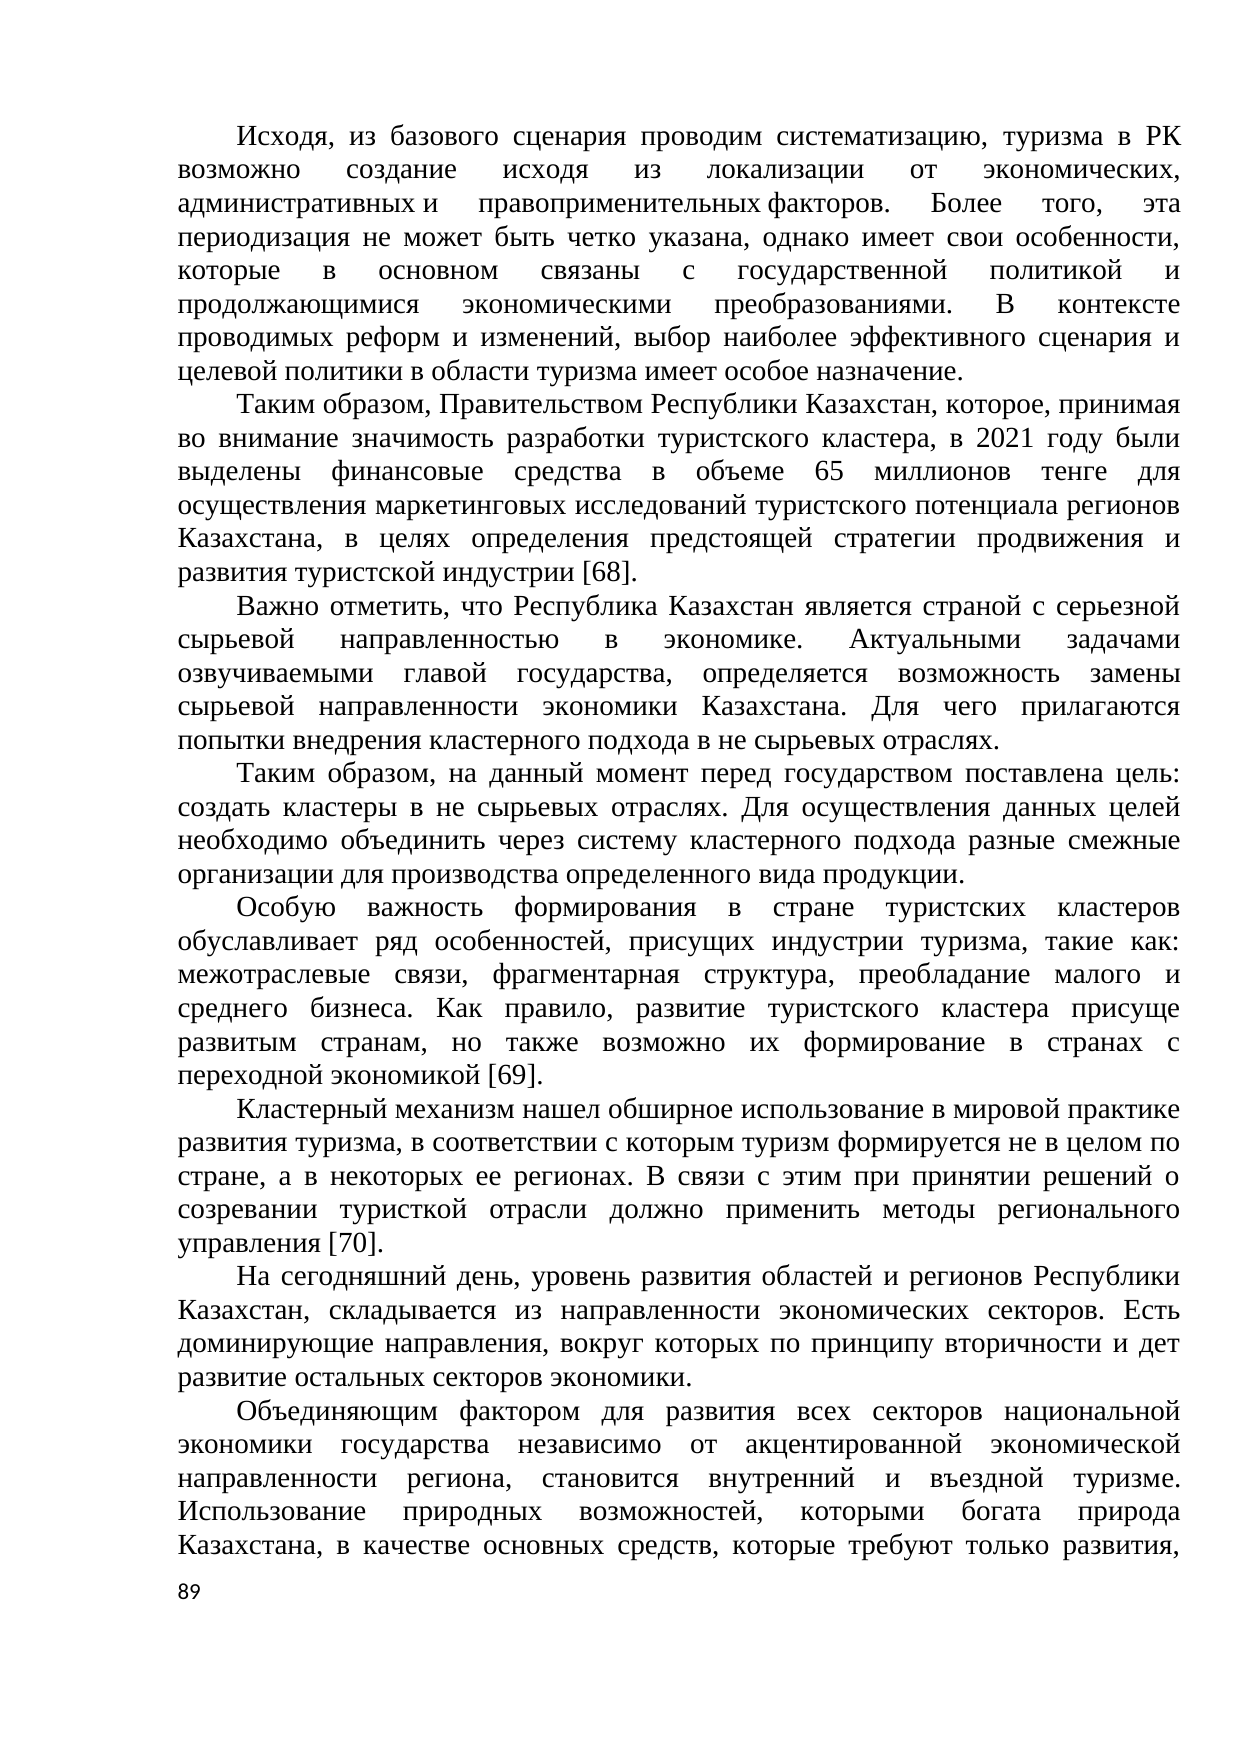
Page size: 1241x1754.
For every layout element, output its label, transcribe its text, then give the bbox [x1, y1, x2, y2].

text Особую важность формирования в стране туристских кластеров обуславливает ряд особенностей, присущих индустрии туризма, такие как: межотраслевые связи, фрагментарная структура, преобладание малого и среднего бизнеса. Как правило, развитие туристского кластера присуще развитым странам, но также возможно их формирование в странах с переходной экономикой [69]. [177, 889, 1181, 1091]
text Кластерный механизм нашел обширное использование в мировой практике развития туризма, в соответствии с которым туризм формируется не в целом по стране, а в некоторых ее регионах. В связи с этим при принятии решений о созревании туристкой отрасли должно применить методы регионального управления [70]. [177, 1091, 1181, 1258]
text Таким образом, Правительством Республики Казахстан, которое, принимая во внимание значимость разработки туристского кластера, в 2021 году были выделены финансовые средства в объеме 65 миллионов тенге для осуществления маркетинговых исследований туристского потенциала регионов Казахстана, в целях определения предстоящей стратегии продвижения и развития туристской индустрии [68]. [177, 386, 1181, 588]
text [177, 1393, 1181, 1560]
text Важно отметить, что Республика Казахстан является страной с серьезной сырьевой направленностью в экономике. Актуальными задачами озвучиваемыми главой государства, определяется возможность замены сырьевой направленности экономики Казахстана. Для чего прилагаются попытки внедрения кластерного подхода в не сырьевых отраслях. [177, 588, 1181, 755]
text Таким образом, на данный момент перед государством поставлена цель: создать кластеры в не сырьевых отраслях. Для осуществления данных целей необходимо объединить через систему кластерного подхода разные смежные организации для производства определенного вида продукции. [177, 755, 1181, 889]
text Исходя, из базового сценария проводим систематизацию, туризма в РК возможно создание исходя из локализации от экономических, административных и правоприменительных факторов. Более того, эта периодизация не может быть четко указана, однако имеет свои особенности, которые в основном связаны с государственной политикой и продолжающимися экономическими преобразованиями. В контексте проводимых реформ и изменений, выбор наиболее эффективного сценария и целевой политики в области туризма имеет особое назначение. [177, 118, 1181, 386]
text На сегодняшний день, уровень развития областей и регионов Республики Казахстан, складывается из направленности экономических секторов. Есть доминирующие направления, вокруг которых по принципу вторичности и дет развитие остальных секторов экономики. [177, 1258, 1181, 1393]
